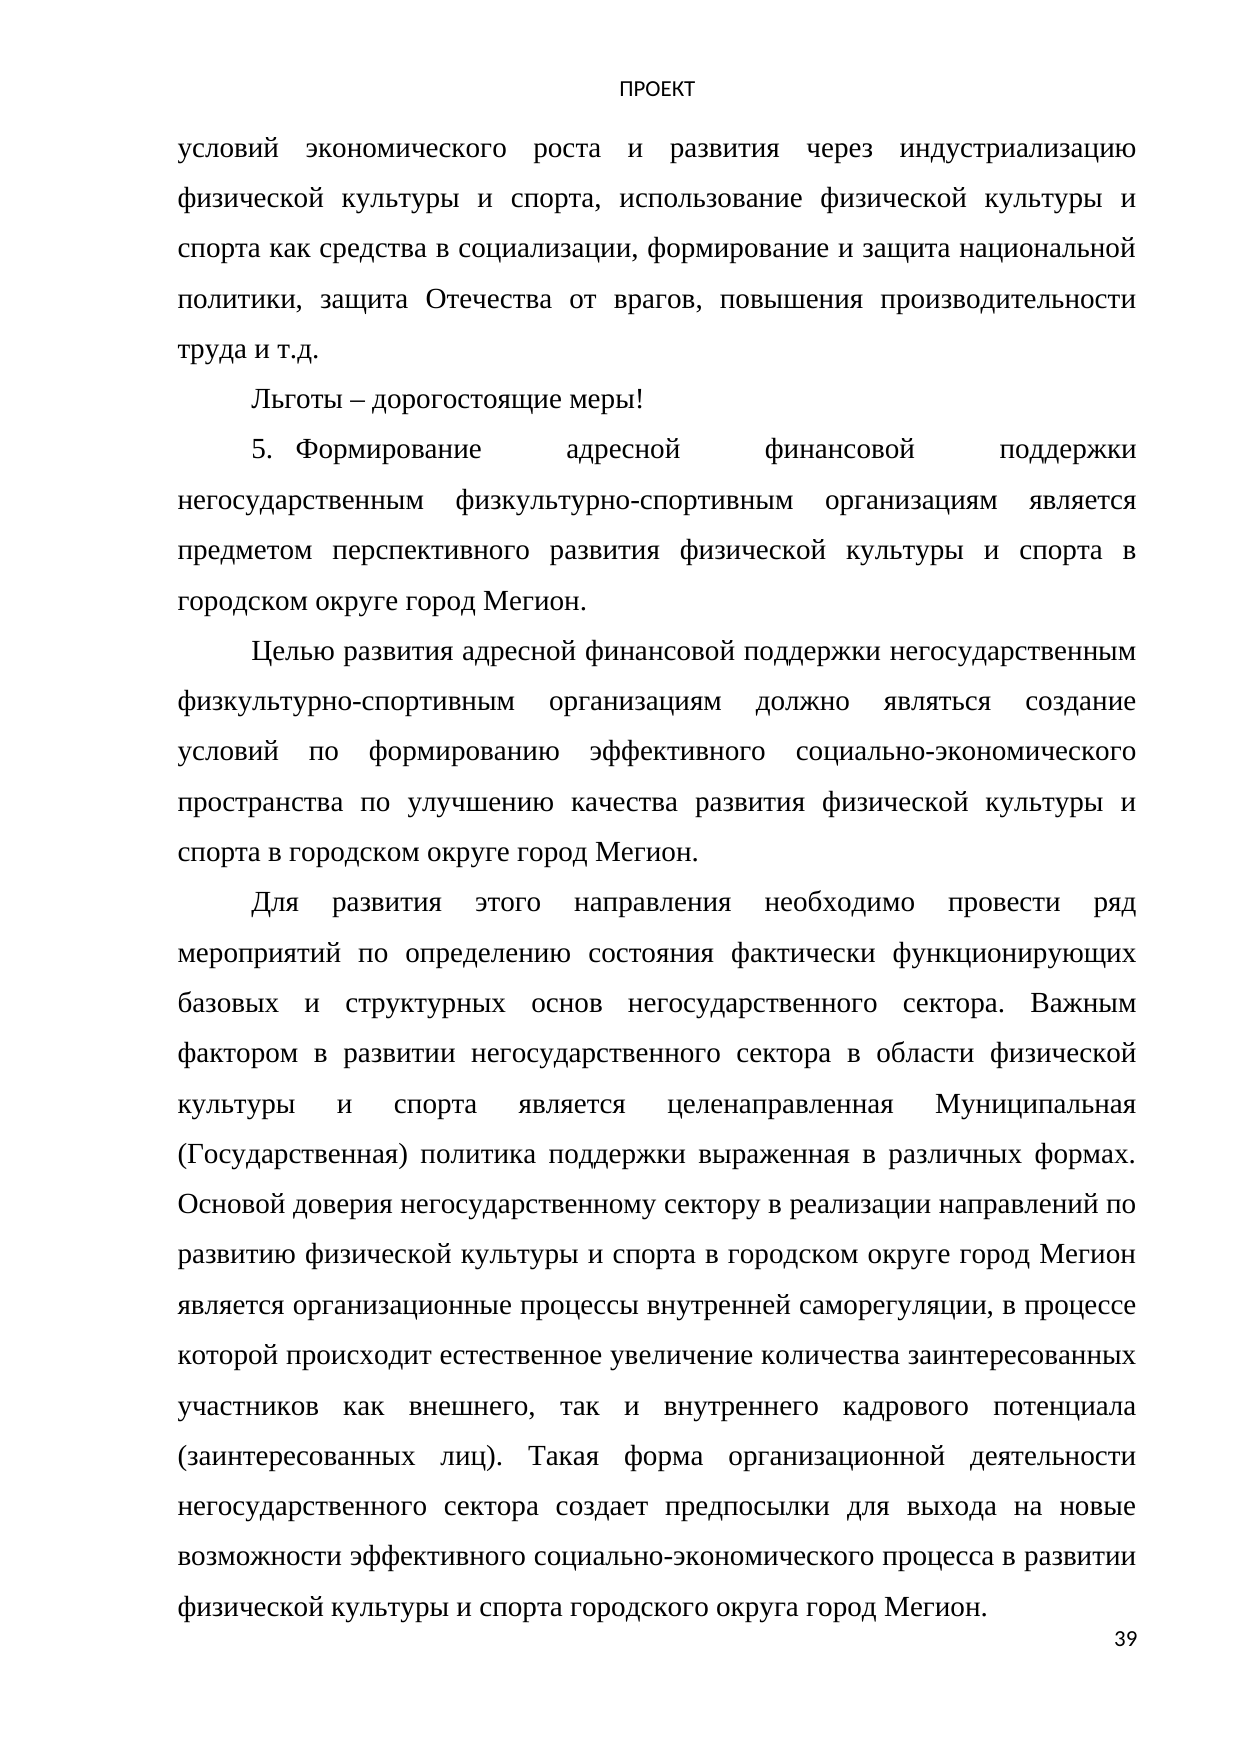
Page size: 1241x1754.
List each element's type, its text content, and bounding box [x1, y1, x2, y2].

list Формирование адресной финансовой поддержки негосударственным физкультурно-спортивным организациям является предметом перспективного развития физической культуры и спорта в городском округе город Мегион. [177, 432, 1137, 616]
text Целью развития адресной финансовой поддержки негосударственным физкультурно-спортивным организациям должно являться создание условий по формированию эффективного социально-экономического пространства по улучшению качества развития физической культуры и спорта в городском округе город Мегион. [177, 633, 1137, 868]
list Для развития этого направления необходимо провести ряд мероприятий по определению состояния фактически функционирующих базовых и структурных основ негосударственного сектора. Важным фактором в развитии негосударственного сектора в области физической культуры и спорта является целенаправленная Муниципальная (Государственная) политика поддержки выраженная в различных формах. Основой доверия негосударственному сектору в реализации направлений по развитию физической культуры и спорта в городском округе город Мегион является организационные процессы внутренней саморегуляции, в процессе которой происходит естественное увеличение количества заинтересованных участников как внешнего, так и внутреннего кадрового потенциала (заинтересованных лиц). Такая форма организационной деятельности негосударственного сектора создает предпосылки для выхода на новые возможности эффективного социально-экономического процесса в развитии физической культуры и спорта городского округа город Мегион. [177, 884, 1137, 1622]
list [177, 130, 1137, 364]
list Льготы – дорогостоящие меры! [177, 381, 1137, 415]
